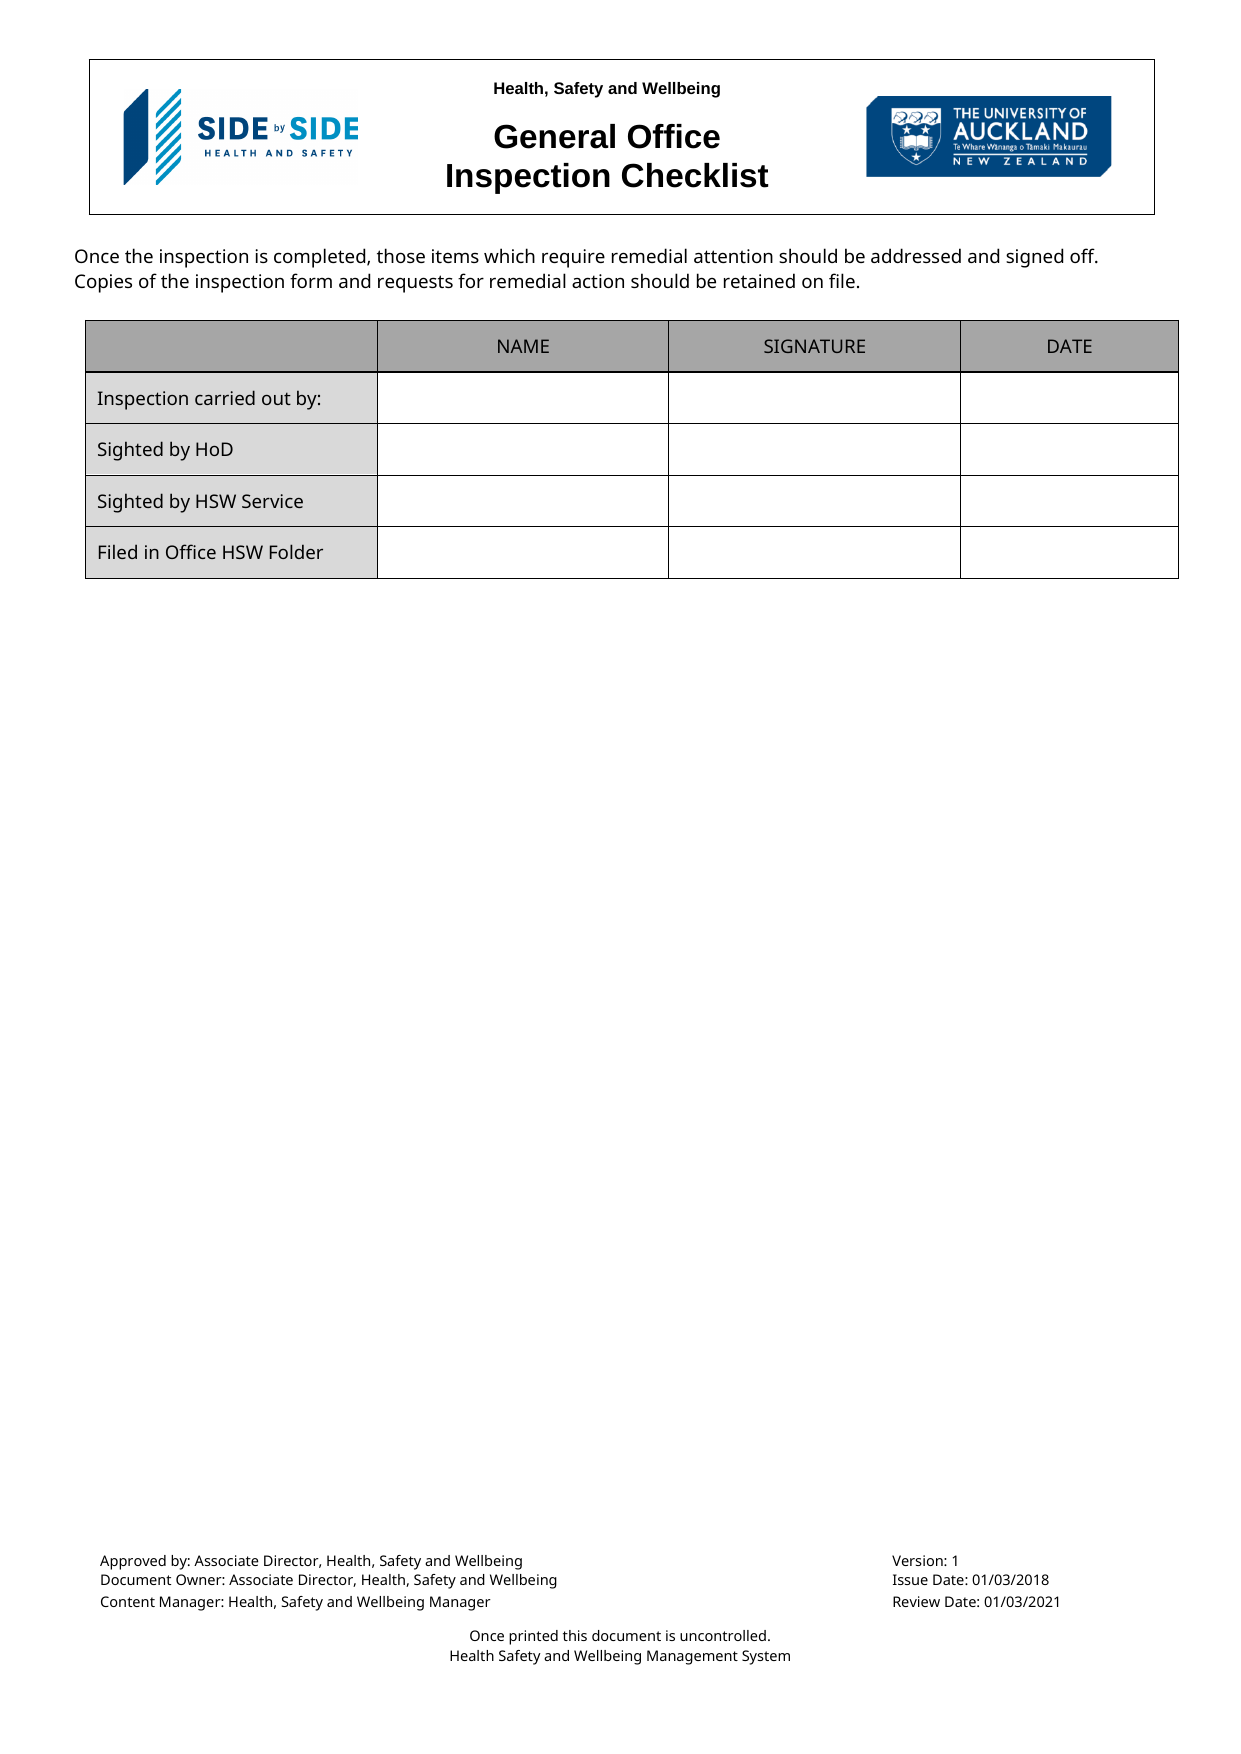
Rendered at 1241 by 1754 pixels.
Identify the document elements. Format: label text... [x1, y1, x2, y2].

table_cell [961, 373, 1178, 423]
table_header [86, 321, 377, 371]
table_cell [378, 424, 668, 474]
table_cell [669, 424, 960, 474]
table_header SIGNATURE [669, 321, 960, 371]
table_header NAME [378, 321, 668, 371]
table_cell [669, 476, 960, 526]
picture [864, 96, 1112, 177]
table_header DATE [961, 321, 1178, 371]
table_cell [961, 424, 1178, 474]
table_cell Inspection carried out by: [86, 373, 377, 423]
table_cell [378, 476, 668, 526]
table_cell [961, 476, 1178, 526]
table_cell [378, 527, 668, 578]
table_cell [669, 527, 960, 578]
table_cell Sighted by HSW Service [86, 476, 377, 526]
table_cell Filed in Office HSW Folder [86, 527, 377, 578]
picture [123, 89, 358, 185]
text Once the inspection is completed, those items which require remedial attention should be addressed and signed off. Copies of the inspection form and requests for remedial action should be retained on file. [74, 243, 1165, 294]
table_cell [669, 373, 960, 423]
table_cell Sighted by HoD [86, 424, 377, 474]
table_cell [378, 373, 668, 423]
table_cell [961, 527, 1178, 578]
